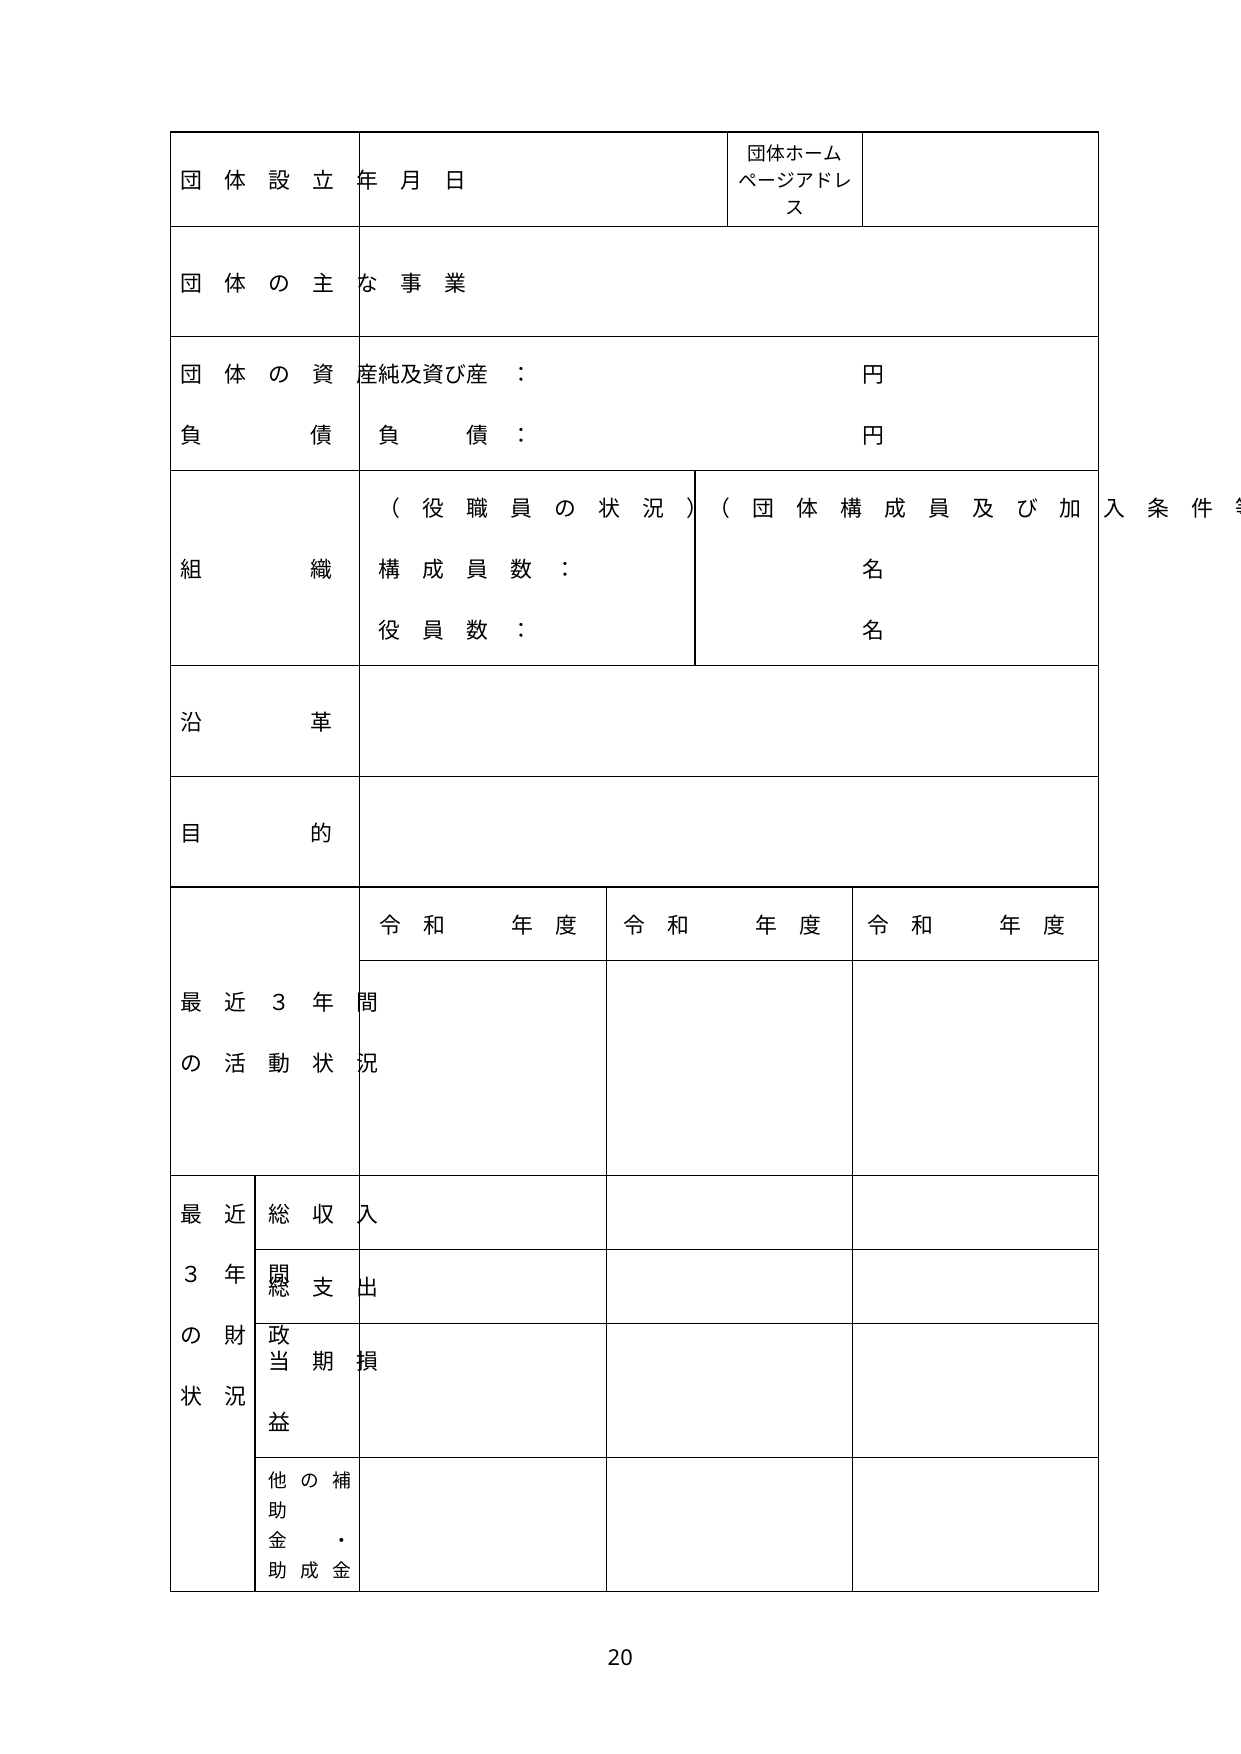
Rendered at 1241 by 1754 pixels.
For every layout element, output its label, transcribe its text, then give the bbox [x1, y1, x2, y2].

table_cell [360, 1176, 606, 1249]
table_cell 令和 年度 [853, 888, 1098, 960]
table_cell [853, 1250, 1098, 1322]
table_cell 総支出 [256, 1250, 359, 1322]
table_cell [607, 1324, 852, 1457]
table_cell [853, 1458, 1098, 1591]
table_cell [853, 1324, 1098, 1457]
table_cell 令和 年度 [607, 888, 852, 960]
table_cell [853, 961, 1098, 1175]
table_cell （団体構成員及び加入条件等） [696, 471, 1098, 665]
table_cell [360, 1458, 606, 1591]
table_cell [607, 1458, 852, 1591]
table_cell 沿革 [171, 666, 359, 776]
table_cell 団体の資産及び負債 [171, 337, 359, 470]
table_cell （役職員の状況） 構成員数： 名 役員数： 名 [360, 471, 694, 665]
table_cell [360, 777, 1098, 886]
table_cell 他の補助 金・ 助成金等 受領実績 [256, 1458, 359, 1591]
table_cell [360, 666, 1098, 776]
table_cell 団体設立年月日 [171, 133, 359, 226]
table_cell [853, 1176, 1098, 1249]
table_cell 団体ホームページアドレス [728, 133, 862, 226]
table_cell 目的 [171, 777, 359, 886]
table_cell [360, 227, 1098, 336]
table_cell [863, 133, 1098, 226]
table_cell [360, 1250, 606, 1322]
table_cell [607, 1250, 852, 1322]
table_cell [360, 1324, 606, 1457]
table_cell 当期損益 [256, 1324, 359, 1457]
table_cell 最近３年間 の活動状況 [171, 888, 359, 1175]
table_cell 純資産： 円 負 債： 円 [360, 337, 1098, 470]
table_cell [607, 961, 852, 1175]
table_cell 組織 [171, 471, 359, 665]
table_cell 令和 年度 [360, 888, 606, 960]
table_cell [607, 1176, 852, 1249]
table_cell 総収入 [256, 1176, 359, 1249]
table_cell 最近 ３年間 の財政 状況 [171, 1176, 254, 1591]
table_cell 団体の主な事業 [171, 227, 359, 336]
table_cell [360, 133, 727, 226]
table_cell [360, 961, 606, 1175]
